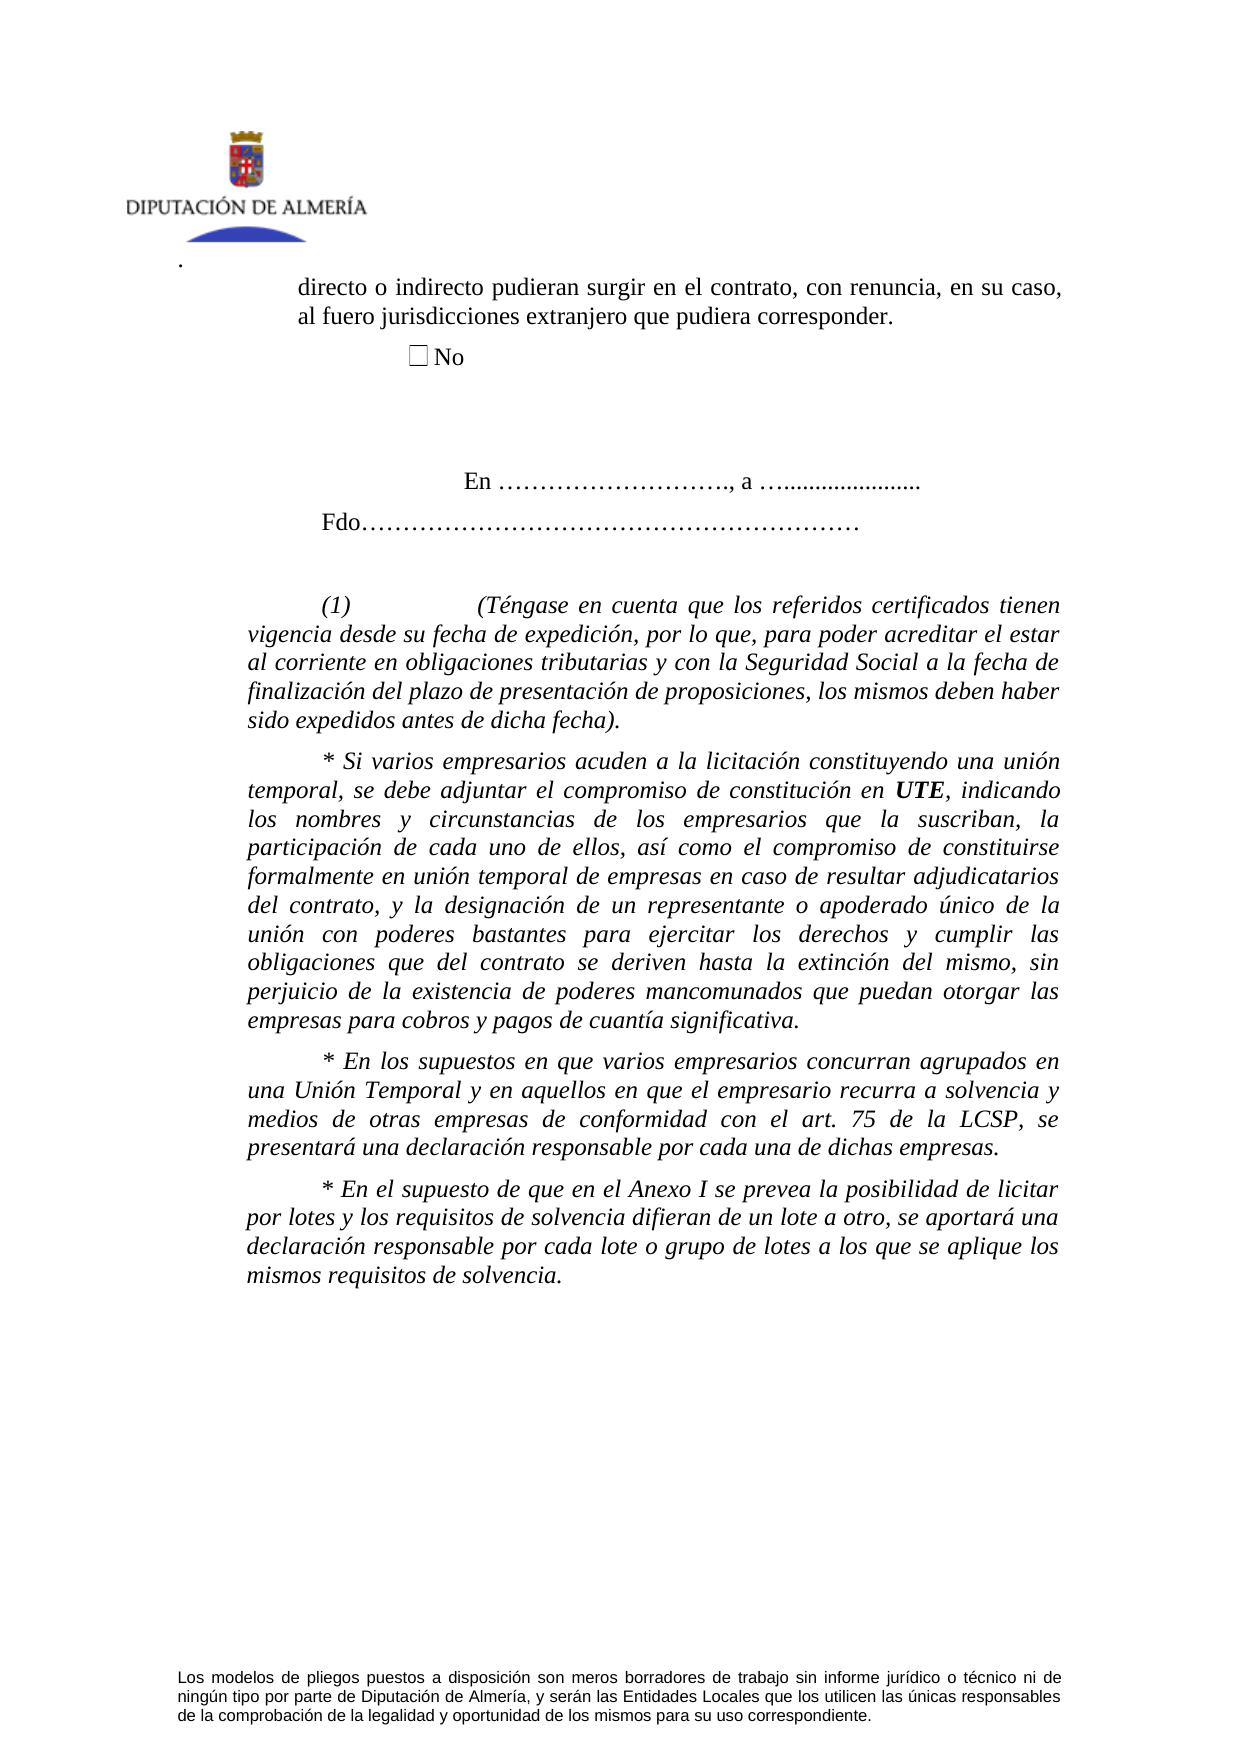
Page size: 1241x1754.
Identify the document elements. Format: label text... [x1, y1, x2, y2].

text * En el supuesto de que en el Anexo I se prevea la posibilidad de licitar por lotes y los requisitos de solvencia difieran de un lote a otro, se aportará una declaración responsable por cada lote o grupo de lotes a los que se aplique los mismos requisitos de solvencia. [246, 1174, 1063, 1289]
text En ………………………., a …...................... [247, 466, 1063, 495]
text No [177, 342, 1063, 371]
list (Téngase en cuenta que los referidos certificados tienen vigencia desde su fecha de expedición, por lo que, para poder acreditar el estar al corriente en obligaciones tributarias y con la Seguridad Social a la fecha de finalización del plazo de presentación de proposiciones, los mismos deben haber sido expedidos antes de dicha fecha). [247, 590, 1063, 734]
text * Si varios empresarios acuden a la licitación constituyendo una unión temporal, se debe adjuntar el compromiso de constitución en UTE, indicando los nombres y circunstancias de los empresarios que la suscriban, la participación de cada uno de ellos, así como el compromiso de constituirse formalmente en unión temporal de empresas en caso de resultar adjudicatarios del contrato, y la designación de un representante o apoderado único de la unión con poderes bastantes para ejercitar los derechos y cumplir las obligaciones que del contrato se deriven hasta la extinción del mismo, sin perjuicio de la existencia de poderes mancomunados que puedan otorgar las empresas para cobros y pagos de cuantía significativa. [247, 746, 1063, 1034]
text * En los supuestos en que varios empresarios concurran agrupados en una Unión Temporal y en aquellos en que el empresario recurra a solvencia y medios de otras empresas de conformidad con el art. 75 de la LCSP, se presentará una declaración responsable por cada una de dichas empresas. [247, 1046, 1063, 1161]
picture [126, 131, 369, 244]
text Fdo…………………………………………………… [247, 507, 1063, 536]
picture [409, 345, 428, 366]
